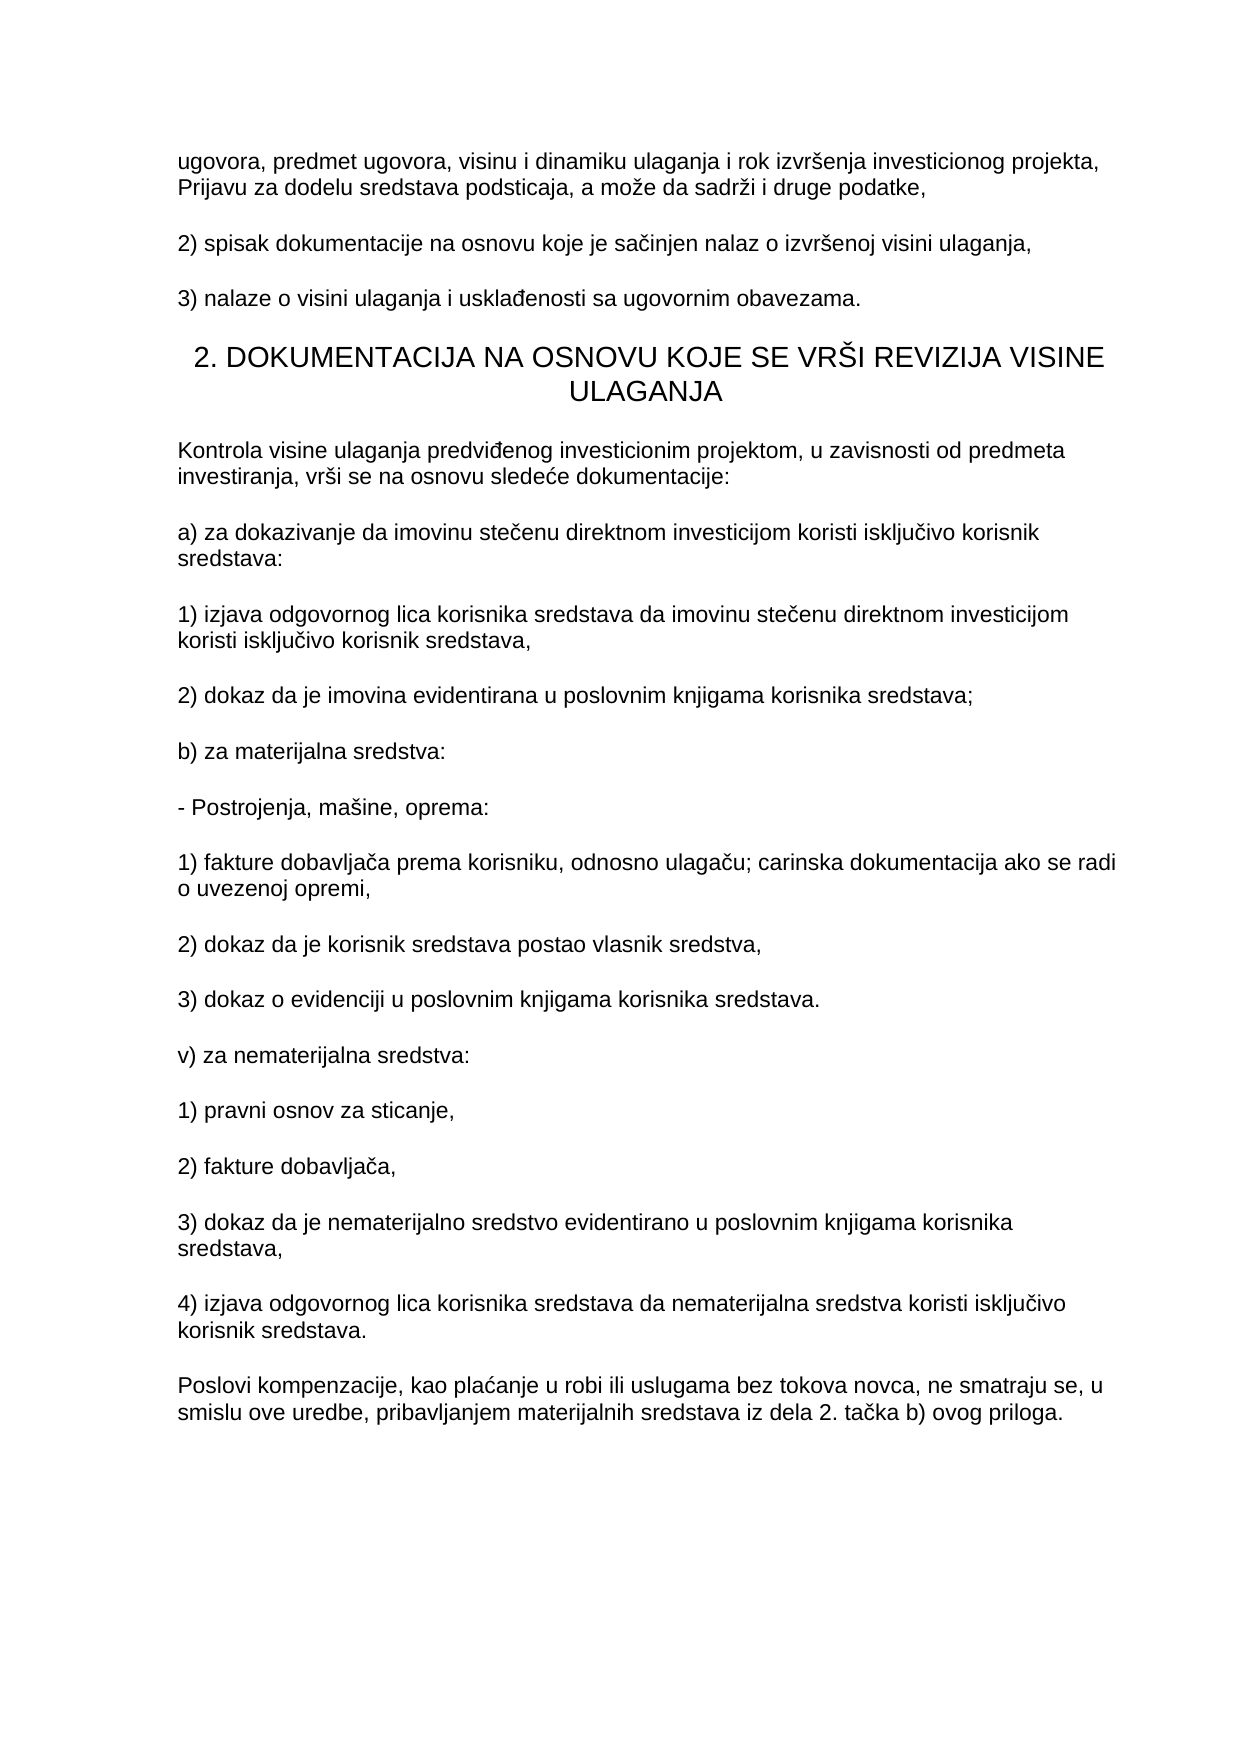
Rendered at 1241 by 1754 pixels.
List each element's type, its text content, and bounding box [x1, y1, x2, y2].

text 1) fakture dobavljača prema korisniku, odnosno ulagaču; carinska dokumentacija ako se radi o uvezenoj opremi, [177, 849, 1122, 902]
text v) za nematerijalna sredstva: [177, 1042, 1122, 1068]
text 3) nalaze o visini ulaganja i usklađenosti sa ugovornim obavezama. [177, 285, 1122, 311]
text 3) dokaz da je nematerijalno sredstvo evidentirano u poslovnim knjigama korisnika sredstava, [177, 1208, 1122, 1261]
text 2) dokaz da je korisnik sredstava postao vlasnik sredstva, [177, 931, 1122, 957]
text 1) izjava odgovornog lica korisnika sredstava da imovinu stečenu direktnom investicijom koristi isključivo korisnik sredstava, [177, 601, 1122, 653]
text 1) pravni osnov za sticanje, [177, 1097, 1122, 1124]
text Poslovi kompenzacije, kao plaćanje u robi ili uslugama bez tokova novca, ne smatraju se, u smislu ove uredbe, pribavljanjem materijalnih sredstava iz dela 2. tačka b) ovog priloga. [177, 1372, 1122, 1425]
text a) za dokazivanje da imovinu stečenu direktnom investicijom koristi isključivo korisnik sredstava: [177, 519, 1122, 571]
text 2) spisak dokumentacije na osnovu koje je sačinjen nalaz o izvršenoj visini ulaganja, [177, 229, 1122, 256]
text Kontrola visine ulaganja predviđenog investicionim projektom, u zavisnosti od predmeta investiranja, vrši se na osnovu sledeće dokumentacije: [177, 437, 1122, 489]
text 2) dokaz da je imovina evidentirana u poslovnim knjigama korisnika sredstava; [177, 682, 1122, 709]
text b) za materijalna sredstva: [177, 738, 1122, 764]
text 2) fakture dobavljača, [177, 1153, 1122, 1179]
text 3) dokaz o evidenciji u poslovnim knjigama korisnika sredstava. [177, 986, 1122, 1013]
text 4) izjava odgovornog lica korisnika sredstava da nematerijalna sredstva koristi isključivo korisnik sredstava. [177, 1290, 1122, 1343]
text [177, 148, 1122, 200]
text - Postrojenja, mašine, oprema: [177, 793, 1122, 820]
text 2. DOKUMENTACIJA NA OSNOVU KOJE SE VRŠI REVIZIJA VISINE ULAGANJA [177, 341, 1122, 408]
